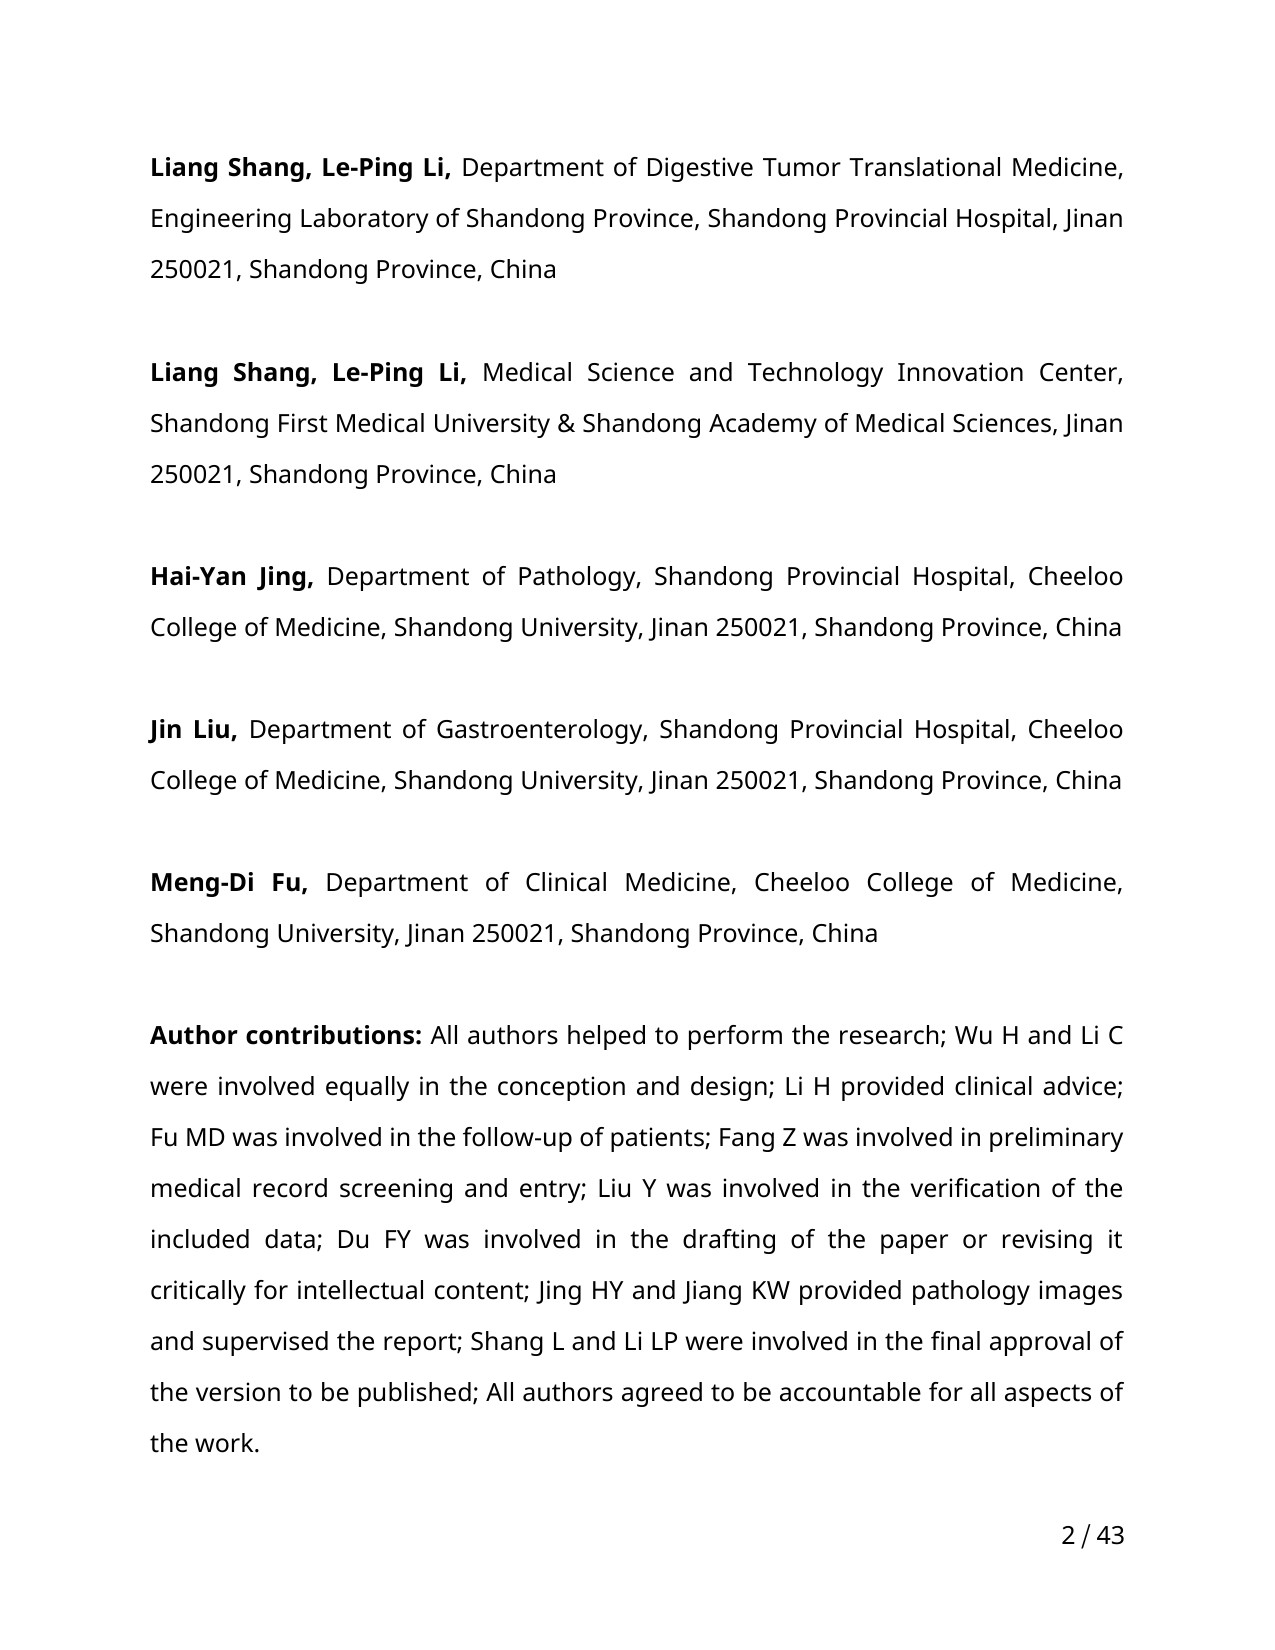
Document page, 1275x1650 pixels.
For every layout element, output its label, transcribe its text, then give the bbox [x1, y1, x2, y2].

text Hai-Yan Jing, Department of Pathology, Shandong Provincial Hospital, Cheeloo College of Medicine, Shandong University, Jinan 250021, Shandong Province, China [150, 558, 1125, 643]
text Jin Liu, Department of Gastroenterology, Shandong Provincial Hospital, Cheeloo College of Medicine, Shandong University, Jinan 250021, Shandong Province, China [150, 711, 1125, 797]
text Meng-Di Fu, Department of Clinical Medicine, Cheeloo College of Medicine, Shandong University, Jinan 250021, Shandong Province, China [150, 864, 1125, 950]
text Author contributions: All authors helped to perform the research; Wu H and Li C were involved equally in the conception and design; Li H provided clinical advice; Fu MD was involved in the follow-up of patients; Fang Z was involved in preliminary medical record screening and entry; Liu Y was involved in the verification of the included data; Du FY was involved in the drafting of the paper or revising it critically for intellectual content; Jing HY and Jiang KW provided pathology images and supervised the report; Shang L and Li LP were involved in the final approval of the version to be published; All authors agreed to be accountable for all aspects of the work. [150, 1018, 1125, 1460]
text Liang Shang, Le-Ping Li, Medical Science and Technology Innovation Center, Shandong First Medical University & Shandong Academy of Medical Sciences, Jinan 250021, Shandong Province, China [150, 354, 1125, 490]
text Liang Shang, Le-Ping Li, Department of Digestive Tumor Translational Medicine, Engineering Laboratory of Shandong Province, Shandong Provincial Hospital, Jinan 250021, Shandong Province, China [150, 150, 1125, 286]
